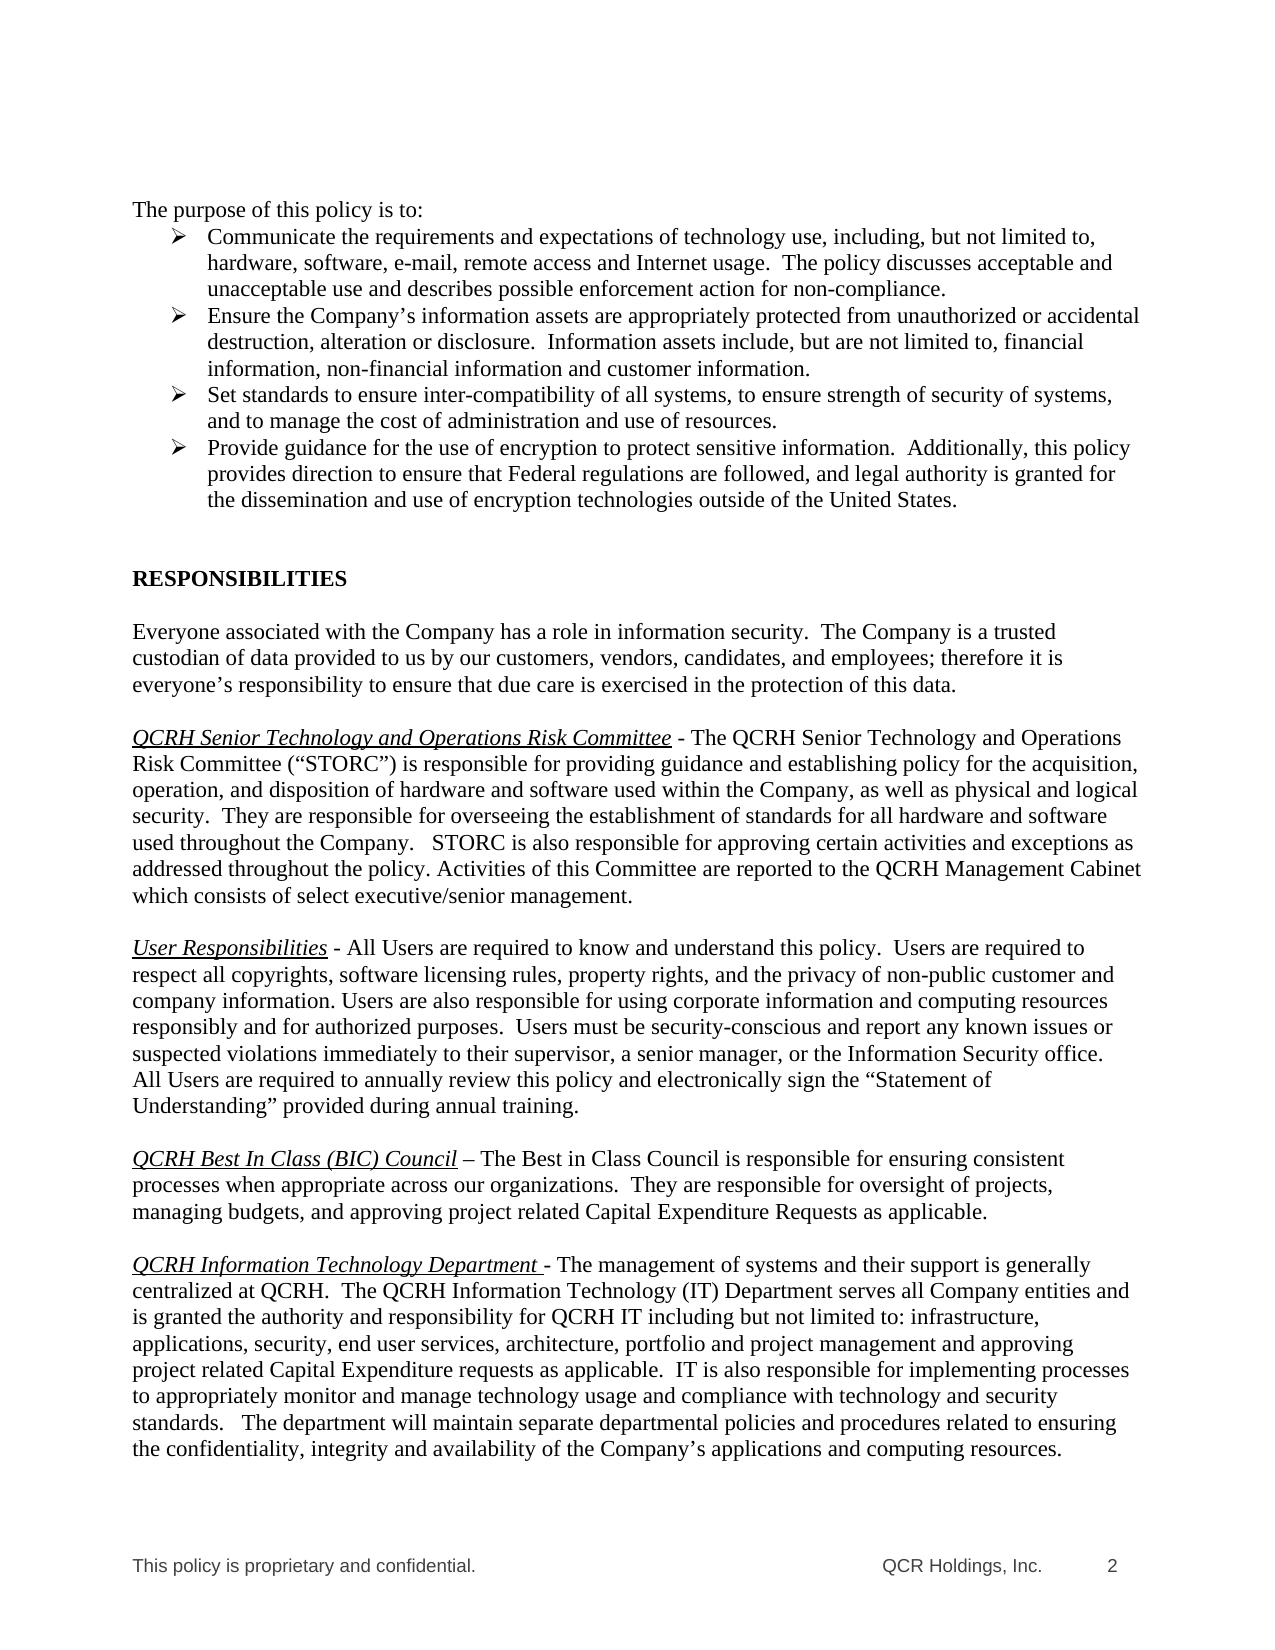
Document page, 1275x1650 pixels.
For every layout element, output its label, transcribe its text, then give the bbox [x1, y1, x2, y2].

text User Responsibilities - All Users are required to know and understand this policy. Users are required to respect all copyrights, software licensing rules, property rights, and the privacy of non-public customer and company information. Users are also responsible for using corporate information and computing resources responsibly and for authorized purposes. Users must be security-conscious and report any known issues or suspected violations immediately to their supervisor, a senior manager, or the Information Security office. All Users are required to annually review this policy and electronically sign the “Statement of Understanding” provided during annual training. [132, 934, 1143, 1119]
text The purpose of this policy is to: [132, 196, 1143, 223]
list Ensure the Company’s information assets are appropriately protected from unauthorized or accidental destruction, alteration or disclosure. Information assets include, but are not limited to, financial information, non-financial information and customer information. [169, 302, 1143, 381]
text QCRH Information Technology Department - The management of systems and their support is generally centralized at QCRH. The QCRH Information Technology (IT) Department serves all Company entities and is granted the authority and responsibility for QCRH IT including but not limited to: infrastructure, applications, security, end user services, architecture, portfolio and project management and approving project related Capital Expenditure requests as applicable. IT is also responsible for implementing processes to appropriately monitor and manage technology usage and compliance with technology and security standards. The department will maintain separate departmental policies and procedures related to ensuring the confidentiality, integrity and availability of the Company’s applications and computing resources. [132, 1251, 1143, 1461]
text Everyone associated with the Company has a role in information security. The Company is a trusted custodian of data provided to us by our customers, vendors, candidates, and employees; therefore it is everyone’s responsibility to ensure that due care is exercised in the protection of this data. [132, 618, 1143, 697]
list Communicate the requirements and expectations of technology use, including, but not limited to, hardware, software, e-mail, remote access and Internet usage. The policy discusses acceptable and unacceptable use and describes possible enforcement action for non-compliance. [169, 223, 1143, 302]
text RESPONSIBILITIES [132, 565, 1143, 592]
text QCRH Best In Class (BIC) Council – The Best in Class Council is responsible for ensuring consistent processes when appropriate across our organizations. They are responsible for oversight of projects, managing budgets, and approving project related Capital Expenditure Requests as applicable. [132, 1145, 1143, 1224]
list Provide guidance for the use of encryption to protect sensitive information. Additionally, this policy provides direction to ensure that Federal regulations are followed, and legal authority is granted for the dissemination and use of encryption technologies outside of the United States. [169, 434, 1143, 513]
text QCRH Senior Technology and Operations Risk Committee - The QCRH Senior Technology and Operations Risk Committee (“STORC”) is responsible for providing guidance and establishing policy for the acquisition, operation, and disposition of hardware and software used within the Company, as well as physical and logical security. They are responsible for overseeing the establishment of standards for all hardware and software used throughout the Company. STORC is also responsible for approving certain activities and exceptions as addressed throughout the policy. Activities of this Committee are reported to the QCRH Management Cabinet which consists of select executive/senior management. [132, 723, 1143, 908]
list Set standards to ensure inter-compatibility of all systems, to ensure strength of security of systems, and to manage the cost of administration and use of resources. [169, 381, 1143, 434]
